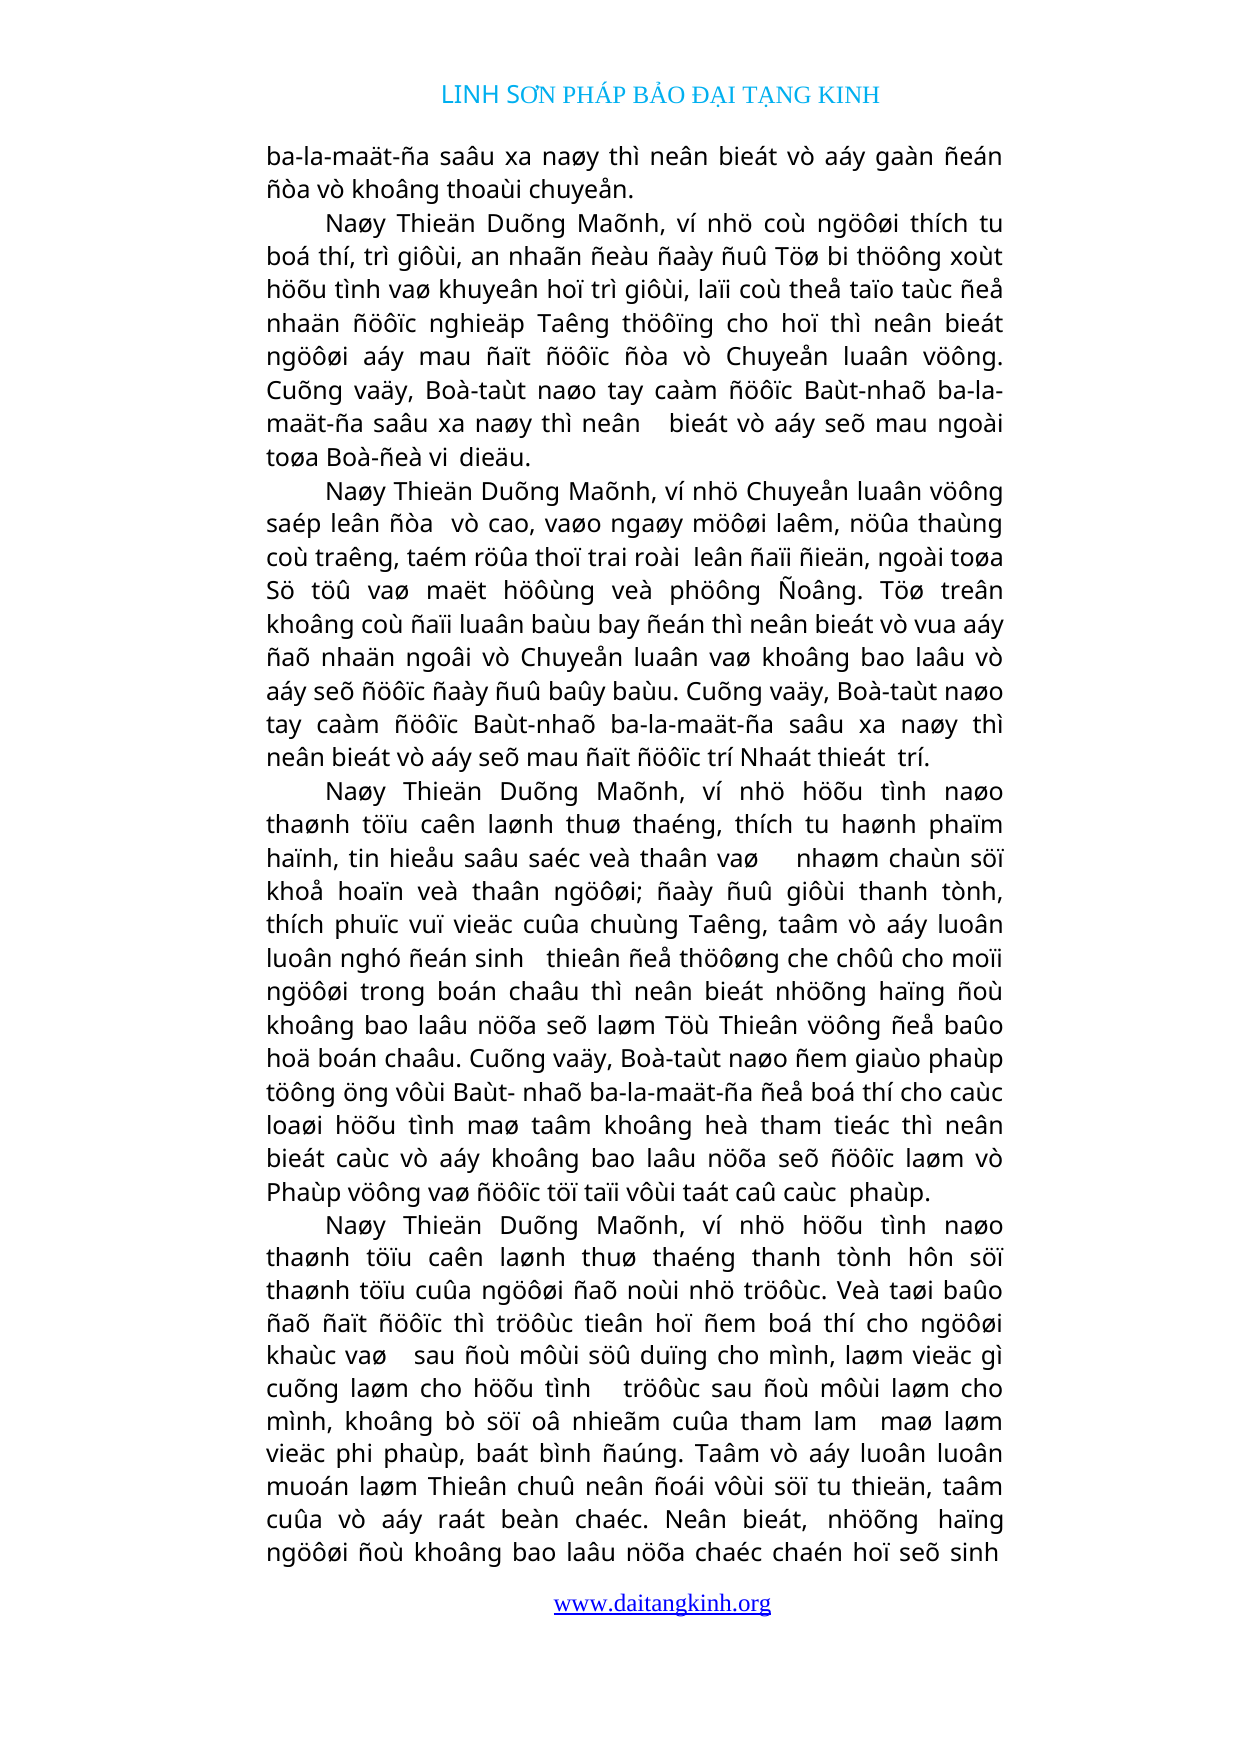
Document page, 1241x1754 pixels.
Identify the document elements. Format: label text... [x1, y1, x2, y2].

text www.daitangkinh.org [553, 1588, 1065, 1617]
text Naøy Thieän Duõng Maõnh, ví nhö Chuyeån luaân vöông saép leân ñòa vò cao, vaøo ngaøy möôøi laêm, nöûa thaùng coù traêng, taém röûa thoï trai roài leân ñaïi ñieän, ngoài toøa Sö töû vaø maët höôùng veà phöông Ñoâng. Töø treân khoâng coù ñaïi luaân baùu bay ñeán thì neân bieát vò vua aáy ñaõ nhaän ngoâi vò Chuyeån luaân vaø khoâng bao laâu vò aáy seõ ñöôïc ñaày ñuû baûy baùu. Cuõng vaäy, Boà-taùt naøo tay caàm ñöôïc Baùt-nhaõ ba-la-maät-ña saâu xa naøy thì neân bieát vò aáy seõ mau ñaït ñöôïc trí Nhaát thieát trí. [266, 473, 1004, 774]
text Naøy Thieän Duõng Maõnh, ví nhö höõu tình naøo thaønh töïu caên laønh thuø thaéng, thích tu haønh phaïm haïnh, tin hieåu saâu saéc veà thaân vaø nhaøm chaùn söï khoå hoaïn veà thaân ngöôøi; ñaày ñuû giôùi thanh tònh, thích phuïc vuï vieäc cuûa chuùng Taêng, taâm vò aáy luoân luoân nghó ñeán sinh thieân ñeå thöôøng che chôû cho moïi ngöôøi trong boán chaâu thì neân bieát nhöõng haïng ñoù khoâng bao laâu nöõa seõ laøm Töù Thieân vöông ñeå baûo hoä boán chaâu. Cuõng vaäy, Boà-taùt naøo ñem giaùo phaùp töông öng vôùi Baùt- nhaõ ba-la-maät-ña ñeå boá thí cho caùc loaøi höõu tình maø taâm khoâng heà tham tieác thì neân bieát caùc vò aáy khoâng bao laâu nöõa seõ ñöôïc laøm vò Phaùp vöông vaø ñöôïc töï taïi vôùi taát caû caùc phaùp. [266, 774, 1004, 1209]
text ba-la-maät-ña saâu xa naøy thì neân bieát vò aáy gaàn ñeán ñòa vò khoâng thoaùi chuyeån. [266, 139, 1004, 206]
text Naøy Thieän Duõng Maõnh, ví nhö höõu tình naøo thaønh töïu caên laønh thuø thaéng thanh tònh hôn söï thaønh töïu cuûa ngöôøi ñaõ noùi nhö tröôùc. Veà taøi baûo ñaõ ñaït ñöôïc thì tröôùc tieân hoï ñem boá thí cho ngöôøi khaùc vaø sau ñoù môùi söû duïng cho mình, laøm vieäc gì cuõng laøm cho höõu tình tröôùc sau ñoù môùi laøm cho mình, khoâng bò söï oâ nhieãm cuûa tham lam maø laøm vieäc phi phaùp, baát bình ñaúng. Taâm vò aáy luoân luoân muoán laøm Thieân chuû neân ñoái vôùi söï tu thieän, taâm cuûa vò aáy raát beàn chaéc. Neân bieát, nhöõng haïng ngöôøi ñoù khoâng bao laâu nöõa chaéc chaén hoï seõ sinh [266, 1209, 1004, 1568]
text Naøy Thieän Duõng Maõnh, ví nhö coù ngöôøi thích tu boá thí, trì giôùi, an nhaãn ñeàu ñaày ñuû Töø bi thöông xoùt höõu tình vaø khuyeân hoï trì giôùi, laïi coù theå taïo taùc ñeå nhaän ñöôïc nghieäp Taêng thöôïng cho hoï thì neân bieát ngöôøi aáy mau ñaït ñöôïc ñòa vò Chuyeån luaân vöông. Cuõng vaäy, Boà-taùt naøo tay caàm ñöôïc Baùt-nhaõ ba-la-maät-ña saâu xa naøy thì neân bieát vò aáy seõ mau ngoài toøa Boà-ñeà vi dieäu. [266, 206, 1004, 473]
